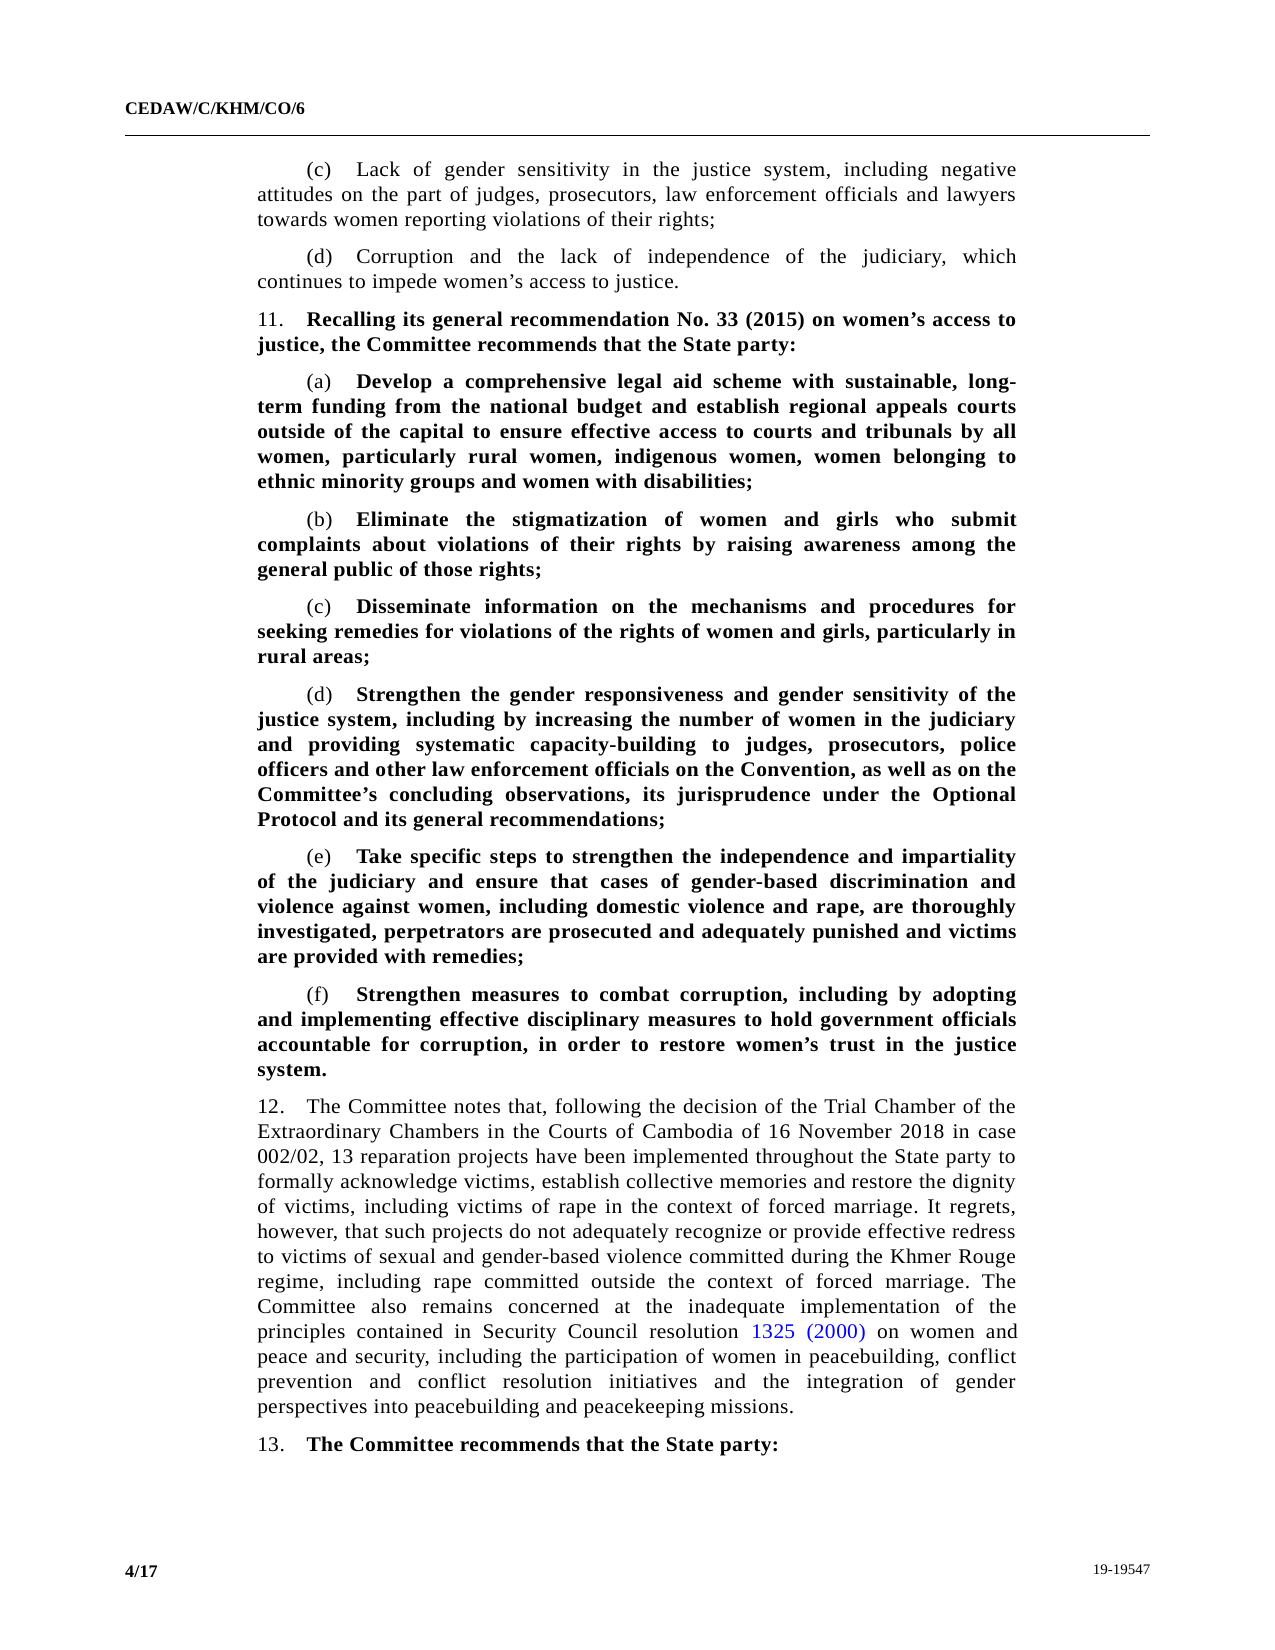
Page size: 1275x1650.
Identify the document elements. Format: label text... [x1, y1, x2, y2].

text 11. Recalling its general recommendation No. 33 (2015) on women’s access to justice, the Committee recommends that the State party: [257, 306, 1018, 356]
text (f) Strengthen measures to combat corruption, including by adopting and implementing effective disciplinary measures to hold government officials accountable for corruption, in order to restore women’s trust in the justice system. [257, 981, 1018, 1081]
text (b) Eliminate the stigmatization of women and girls who submit complaints about violations of their rights by raising awareness among the general public of those rights; [257, 506, 1018, 581]
text (c) Disseminate information on the mechanisms and procedures for seeking remedies for violations of the rights of women and girls, particularly in rural areas; [257, 593, 1018, 668]
text 12. The Committee notes that, following the decision of the Trial Chamber of the Extraordinary Chambers in the Courts of Cambodia of 16 November 2018 in case 002/02, 13 reparation projects have been implemented throughout the State party to formally acknowledge victims, establish collective memories and restore the dignity of victims, including victims of rape in the context of forced marriage. It regrets, however, that such projects do not adequately recognize or provide effective redress to victims of sexual and gender-based violence committed during the Khmer Rouge regime, including rape committed outside the context of forced marriage. The Committee also remains concerned at the inadequate implementation of the principles contained in Security Council resolution 1325 (2000) on women and peace and security, including the participation of women in peacebuilding, conflict prevention and conflict resolution initiatives and the integration of gender perspectives into peacebuilding and peacekeeping missions. [257, 1093, 1018, 1418]
text (d) Corruption and the lack of independence of the judiciary, which continues to impede women’s access to justice. [257, 243, 1018, 293]
text (d) Strengthen the gender responsiveness and gender sensitivity of the justice system, including by increasing the number of women in the judiciary and providing systematic capacity-building to judges, prosecutors, police officers and other law enforcement officials on the Convention, as well as on the Committee’s concluding observations, its jurisprudence under the Optional Protocol and its general recommendations; [257, 681, 1018, 831]
text (c) Lack of gender sensitivity in the justice system, including negative attitudes on the part of judges, prosecutors, law enforcement officials and lawyers towards women reporting violations of their rights; [257, 156, 1018, 231]
text 13. The Committee recommends that the State party: [257, 1431, 1018, 1456]
text (a) Develop a comprehensive legal aid scheme with sustainable, long-term funding from the national budget and establish regional appeals courts outside of the capital to ensure effective access to courts and tribunals by all women, particularly rural women, indigenous women, women belonging to ethnic minority groups and women with disabilities; [257, 368, 1018, 493]
text (e) Take specific steps to strengthen the independence and impartiality of the judiciary and ensure that cases of gender-based discrimination and violence against women, including domestic violence and rape, are thoroughly investigated, perpetrators are prosecuted and adequately punished and victims are provided with remedies; [257, 843, 1018, 968]
